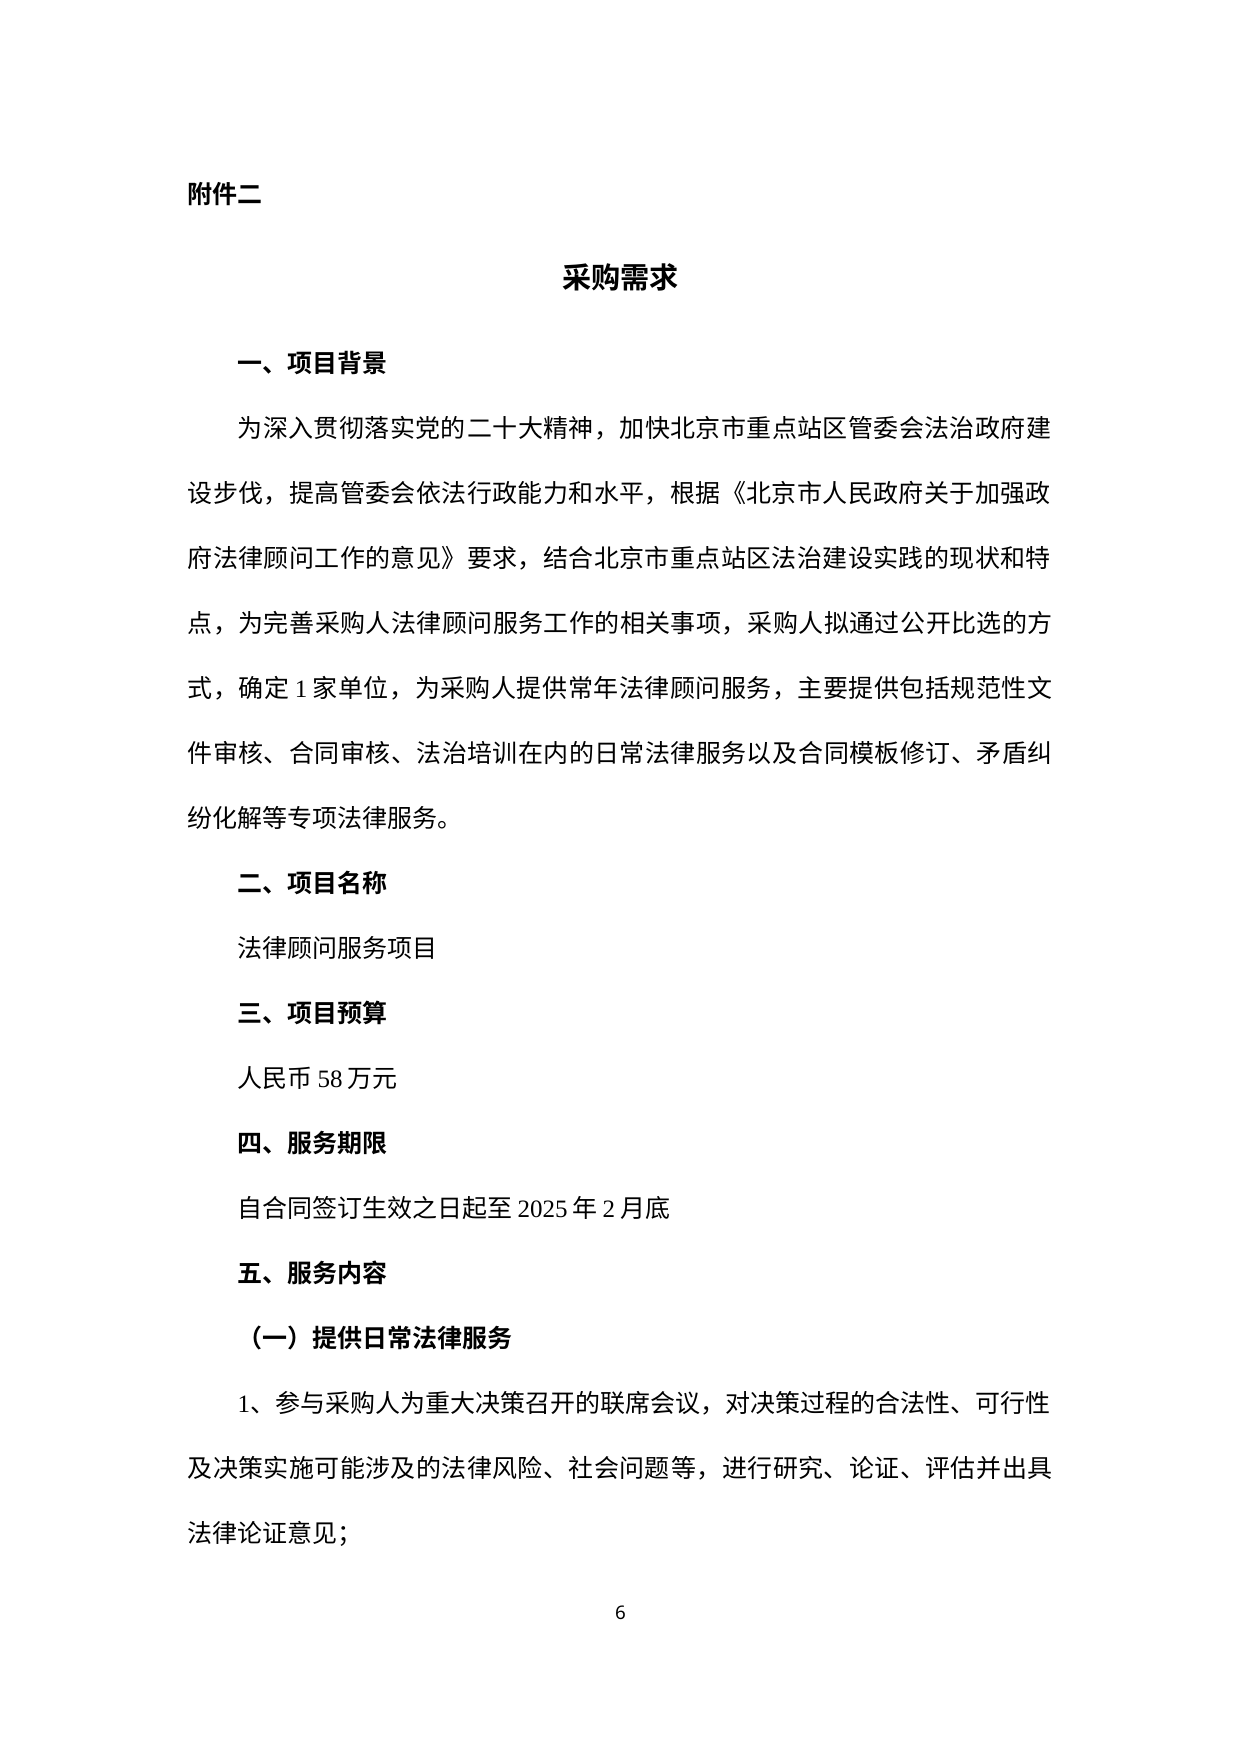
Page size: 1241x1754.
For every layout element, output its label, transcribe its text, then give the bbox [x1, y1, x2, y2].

list 为深入贯彻落实党的二十大精神，加快北京市重点站区管委会法治政府建设步伐，提高管委会依法行政能力和水平，根据《北京市人民政府关于加强政府法律顾问工作的意见》要求，结合北京市重点站区法治建设实践的现状和特点，为完善采购人法律顾问服务工作的相关事项，采购人拟通过公开比选的方式，确定1家单位，为采购人提供常年法律顾问服务，主要提供包括规范性文件审核、合同审核、法治培训在内的日常法律服务以及合同模板修订、矛盾纠纷化解等专项法律服务。 [187, 394, 1053, 849]
list 自合同签订生效之日起至2025年2月底 [187, 1174, 1053, 1239]
list 项目名称 [187, 849, 1053, 914]
list 法律顾问服务项目 [187, 914, 1053, 979]
list 人民币58万元 [187, 1044, 1053, 1109]
subtitle 采购需求 [187, 243, 1053, 308]
list 项目预算 [187, 979, 1053, 1044]
list 服务内容 [187, 1239, 1053, 1304]
text （一）提供日常法律服务 [187, 1304, 1053, 1369]
text 1、参与采购人为重大决策召开的联席会议，对决策过程的合法性、可行性及决策实施可能涉及的法律风险、社会问题等，进行研究、论证、评估并出具法律论证意见； [187, 1369, 1053, 1564]
list 项目背景 [187, 329, 1053, 394]
list 服务期限 [187, 1109, 1053, 1174]
text 附件二 [187, 160, 1053, 225]
